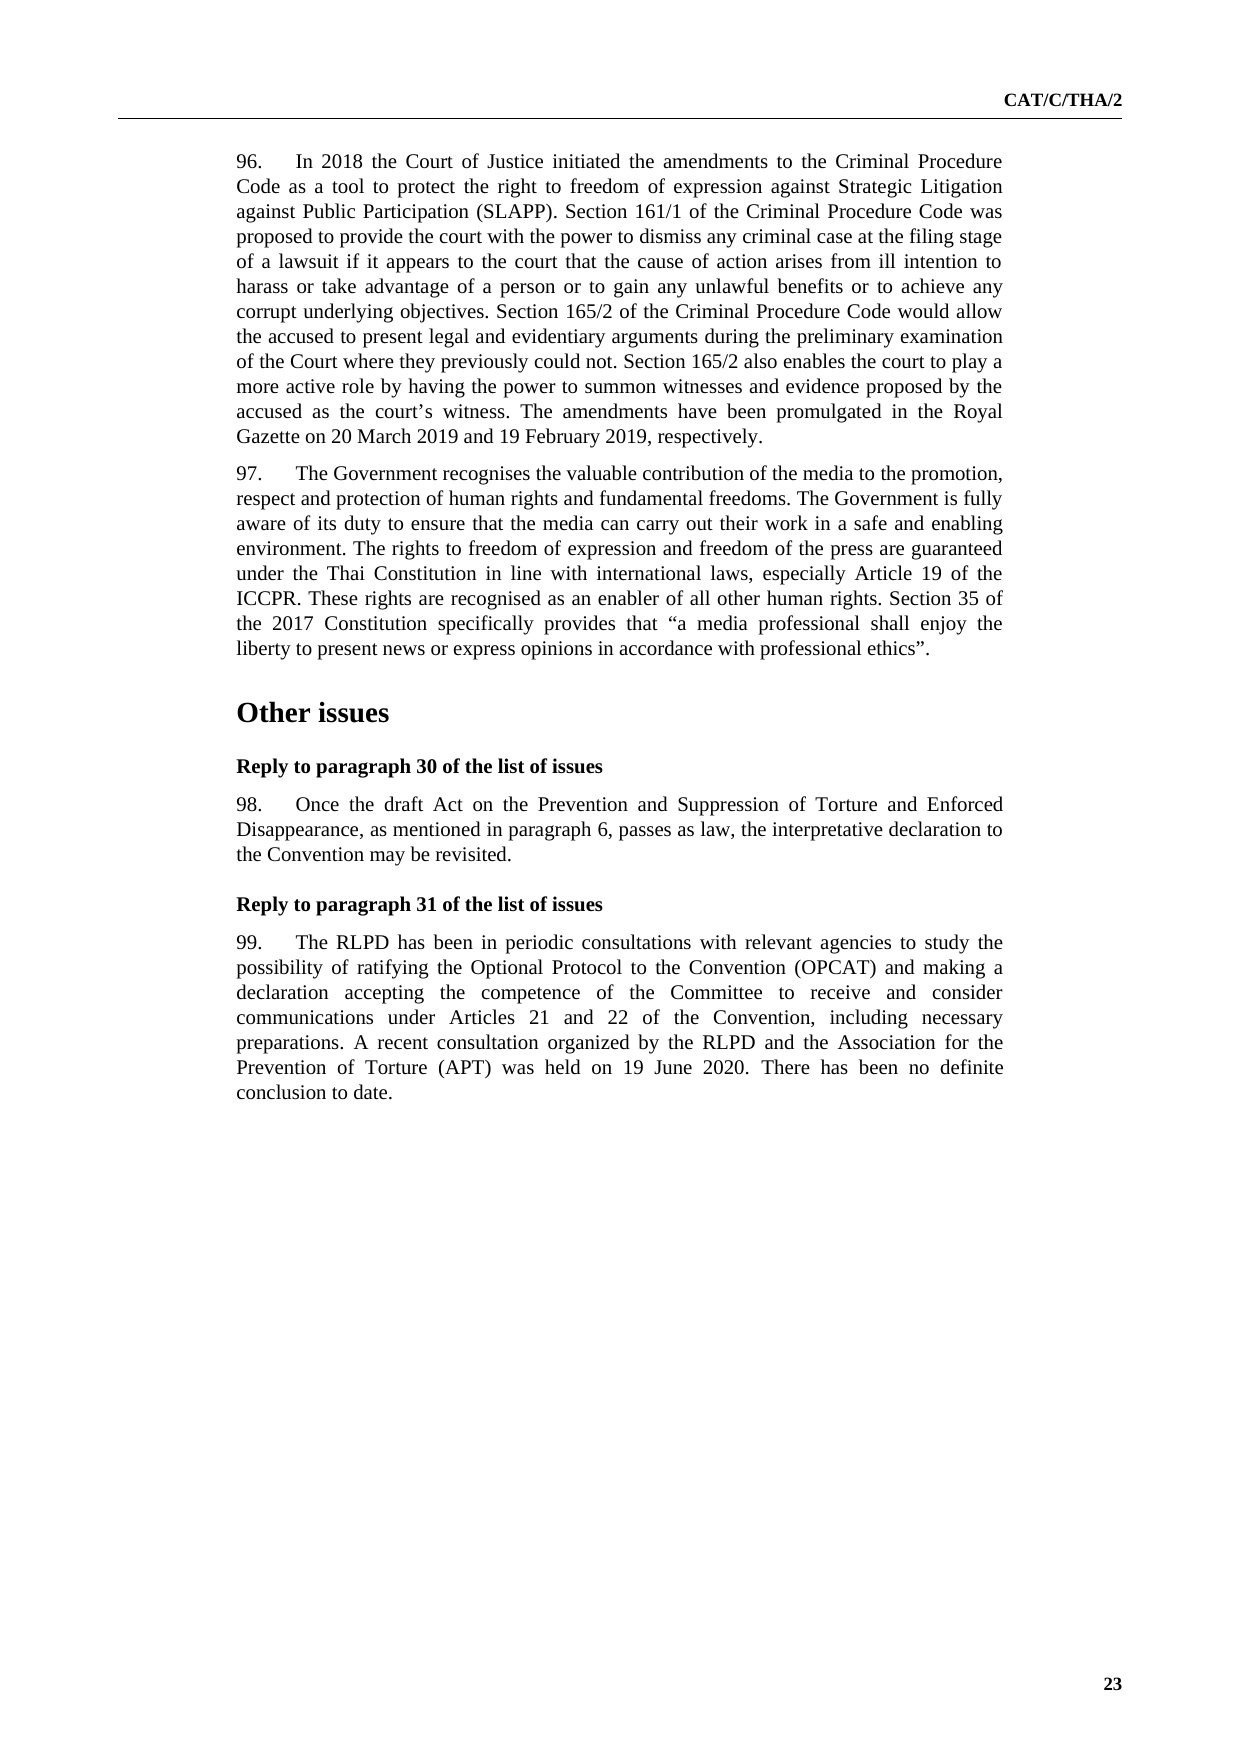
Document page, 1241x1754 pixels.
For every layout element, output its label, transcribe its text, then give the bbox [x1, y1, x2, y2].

text Reply to paragraph 30 of the list of issues [118, 754, 1004, 779]
text 97. The Government recognises the valuable contribution of the media to the promotion, respect and protection of human rights and fundamental freedoms. The Government is fully aware of its duty to ensure that the media can carry out their work in a safe and enabling environment. The rights to freedom of expression and freedom of the press are guaranteed under the Thai Constitution in line with international laws, especially Article 19 of the ICCPR. These rights are recognised as an enabler of all other human rights. Section 35 of the 2017 Constitution specifically provides that “a media professional shall enjoy the liberty to present news or express opinions in accordance with professional ethics”. [236, 460, 1004, 660]
text 98. Once the draft Act on the Prevention and Suppression of Torture and Enforced Disappearance, as mentioned in paragraph 6, passes as law, the interpretative declaration to the Convention may be revisited. [236, 791, 1004, 866]
text 96. In 2018 the Court of Justice initiated the amendments to the Criminal Procedure Code as a tool to protect the right to freedom of expression against Strategic Litigation against Public Participation (SLAPP). Section 161/1 of the Criminal Procedure Code was proposed to provide the court with the power to dismiss any criminal case at the filing stage of a lawsuit if it appears to the court that the cause of action arises from ill intention to harass or take advantage of a person or to gain any unlawful benefits or to achieve any corrupt underlying objectives. Section 165/2 of the Criminal Procedure Code would allow the accused to present legal and evidentiary arguments during the preliminary examination of the Court where they previously could not. Section 165/2 also enables the court to play a more active role by having the power to summon witnesses and evidence proposed by the accused as the court’s witness. The amendments have been promulgated in the Royal Gazette on 20 March 2019 and 19 February 2019, respectively. [236, 148, 1004, 448]
text Other issues [118, 698, 1004, 729]
text Reply to paragraph 31 of the list of issues [118, 891, 1004, 916]
text 99. The RLPD has been in periodic consultations with relevant agencies to study the possibility of ratifying the Optional Protocol to the Convention (OPCAT) and making a declaration accepting the competence of the Committee to receive and consider communications under Articles 21 and 22 of the Convention, including necessary preparations. A recent consultation organized by the RLPD and the Association for the Prevention of Torture (APT) was held on 19 June 2020. There has been no definite conclusion to date. [236, 929, 1004, 1104]
